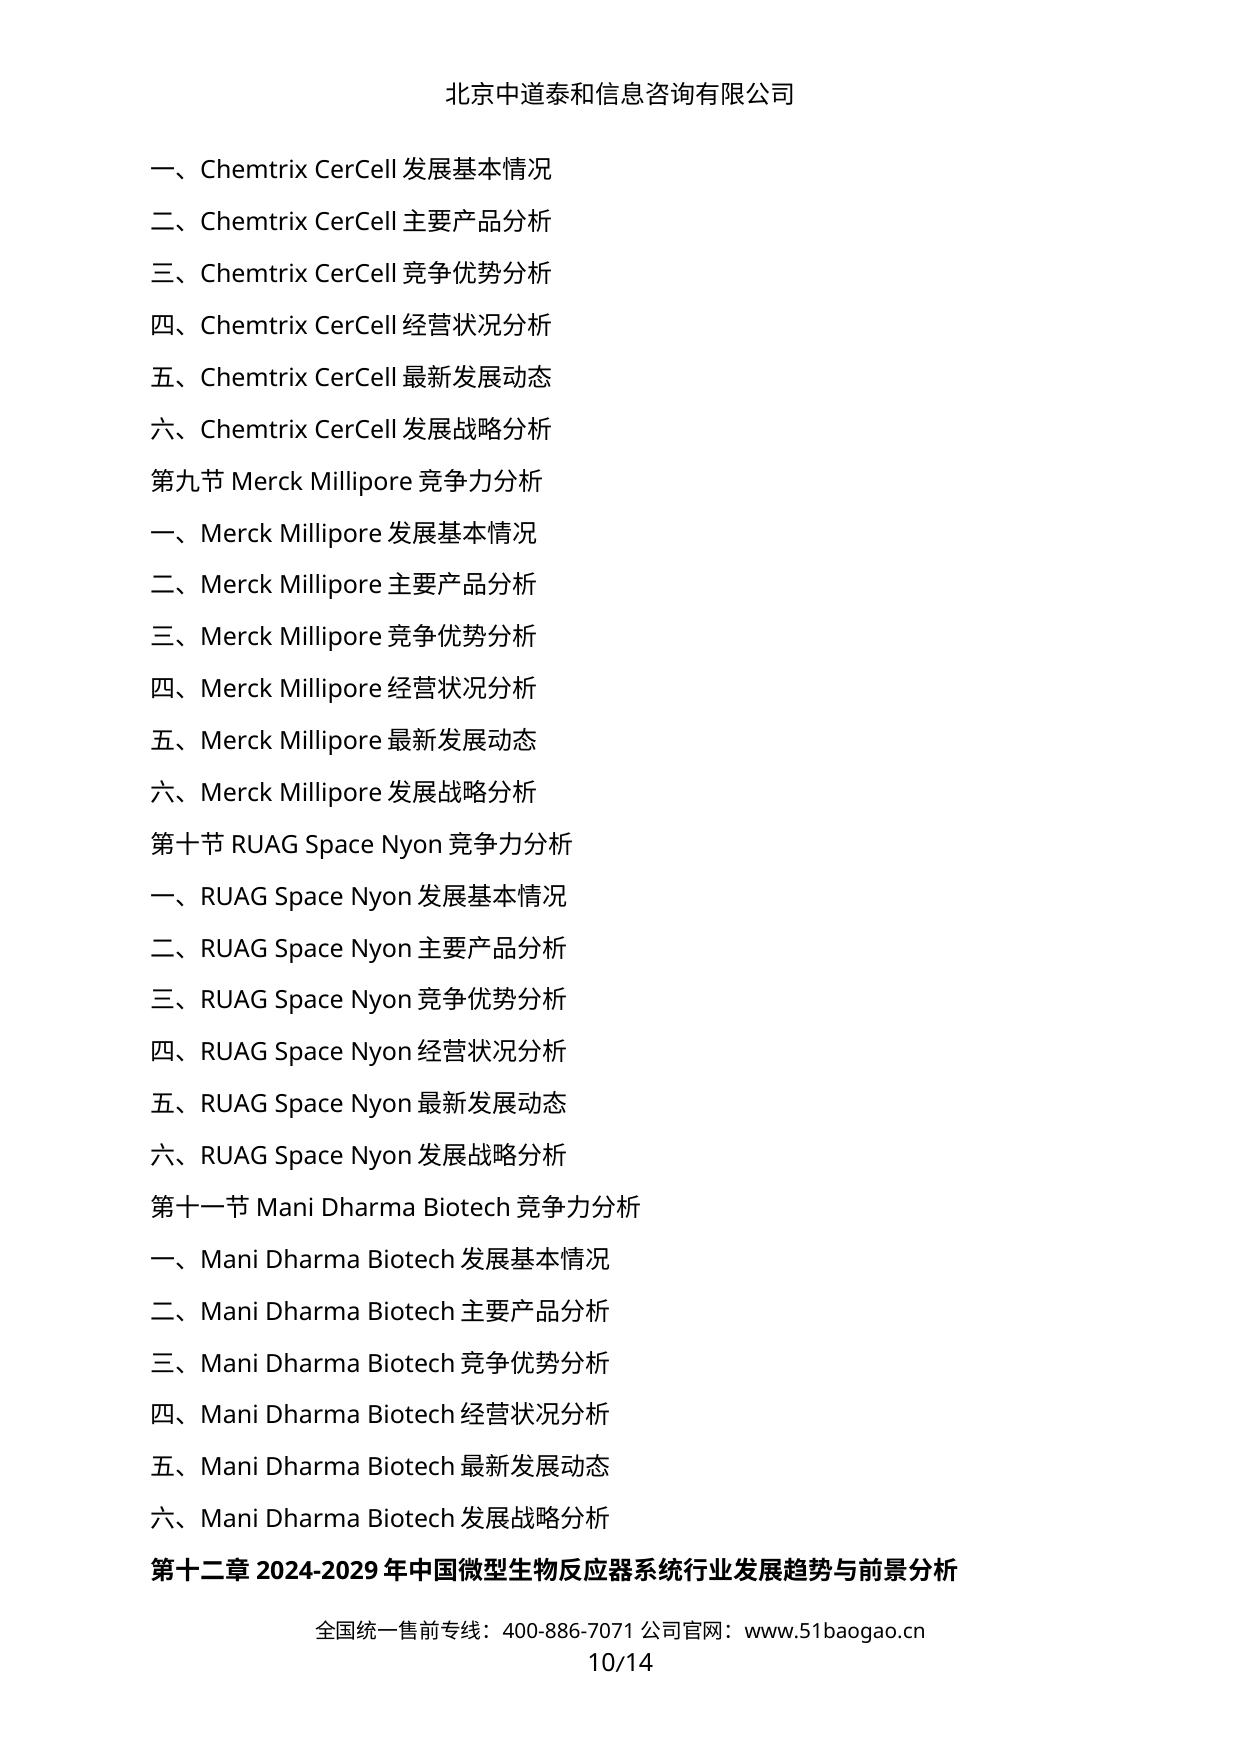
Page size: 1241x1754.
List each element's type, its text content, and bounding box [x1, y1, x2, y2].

text 六、Mani Dharma Biotech发展战略分析 [150, 1499, 1090, 1535]
text 三、Mani Dharma Biotech竞争优势分析 [150, 1343, 1090, 1379]
text 五、Chemtrix CerCell最新发展动态 [150, 357, 1090, 394]
text 三、Merck Millipore竞争优势分析 [150, 617, 1090, 653]
text 四、Merck Millipore经营状况分析 [150, 669, 1090, 705]
text 一、Mani Dharma Biotech发展基本情况 [150, 1239, 1090, 1276]
text 六、RUAG Space Nyon发展战略分析 [150, 1136, 1090, 1172]
text 五、Mani Dharma Biotech最新发展动态 [150, 1447, 1090, 1483]
text 四、RUAG Space Nyon经营状况分析 [150, 1032, 1090, 1068]
text 第十一节 Mani Dharma Biotech竞争力分析 [150, 1187, 1090, 1224]
text 四、Chemtrix CerCell经营状况分析 [150, 306, 1090, 342]
text 二、Merck Millipore主要产品分析 [150, 565, 1090, 601]
text 二、RUAG Space Nyon主要产品分析 [150, 928, 1090, 964]
text 五、RUAG Space Nyon最新发展动态 [150, 1084, 1090, 1120]
text 五、Merck Millipore最新发展动态 [150, 721, 1090, 757]
text 三、Chemtrix CerCell竞争优势分析 [150, 254, 1090, 290]
text 第十二章 2024-2029年中国微型生物反应器系统行业发展趋势与前景分析 [150, 1551, 1090, 1587]
text 二、Mani Dharma Biotech主要产品分析 [150, 1291, 1090, 1327]
text 一、Merck Millipore发展基本情况 [150, 513, 1090, 549]
text 第十节 RUAG Space Nyon竞争力分析 [150, 824, 1090, 861]
text 第九节 Merck Millipore竞争力分析 [150, 461, 1090, 497]
text 四、Mani Dharma Biotech经营状况分析 [150, 1395, 1090, 1431]
text 二、Chemtrix CerCell主要产品分析 [150, 202, 1090, 238]
text 一、RUAG Space Nyon发展基本情况 [150, 876, 1090, 912]
text 六、Chemtrix CerCell发展战略分析 [150, 409, 1090, 446]
text 六、Merck Millipore发展战略分析 [150, 772, 1090, 809]
text 一、Chemtrix CerCell发展基本情况 [150, 150, 1090, 186]
text 三、RUAG Space Nyon竞争优势分析 [150, 980, 1090, 1016]
